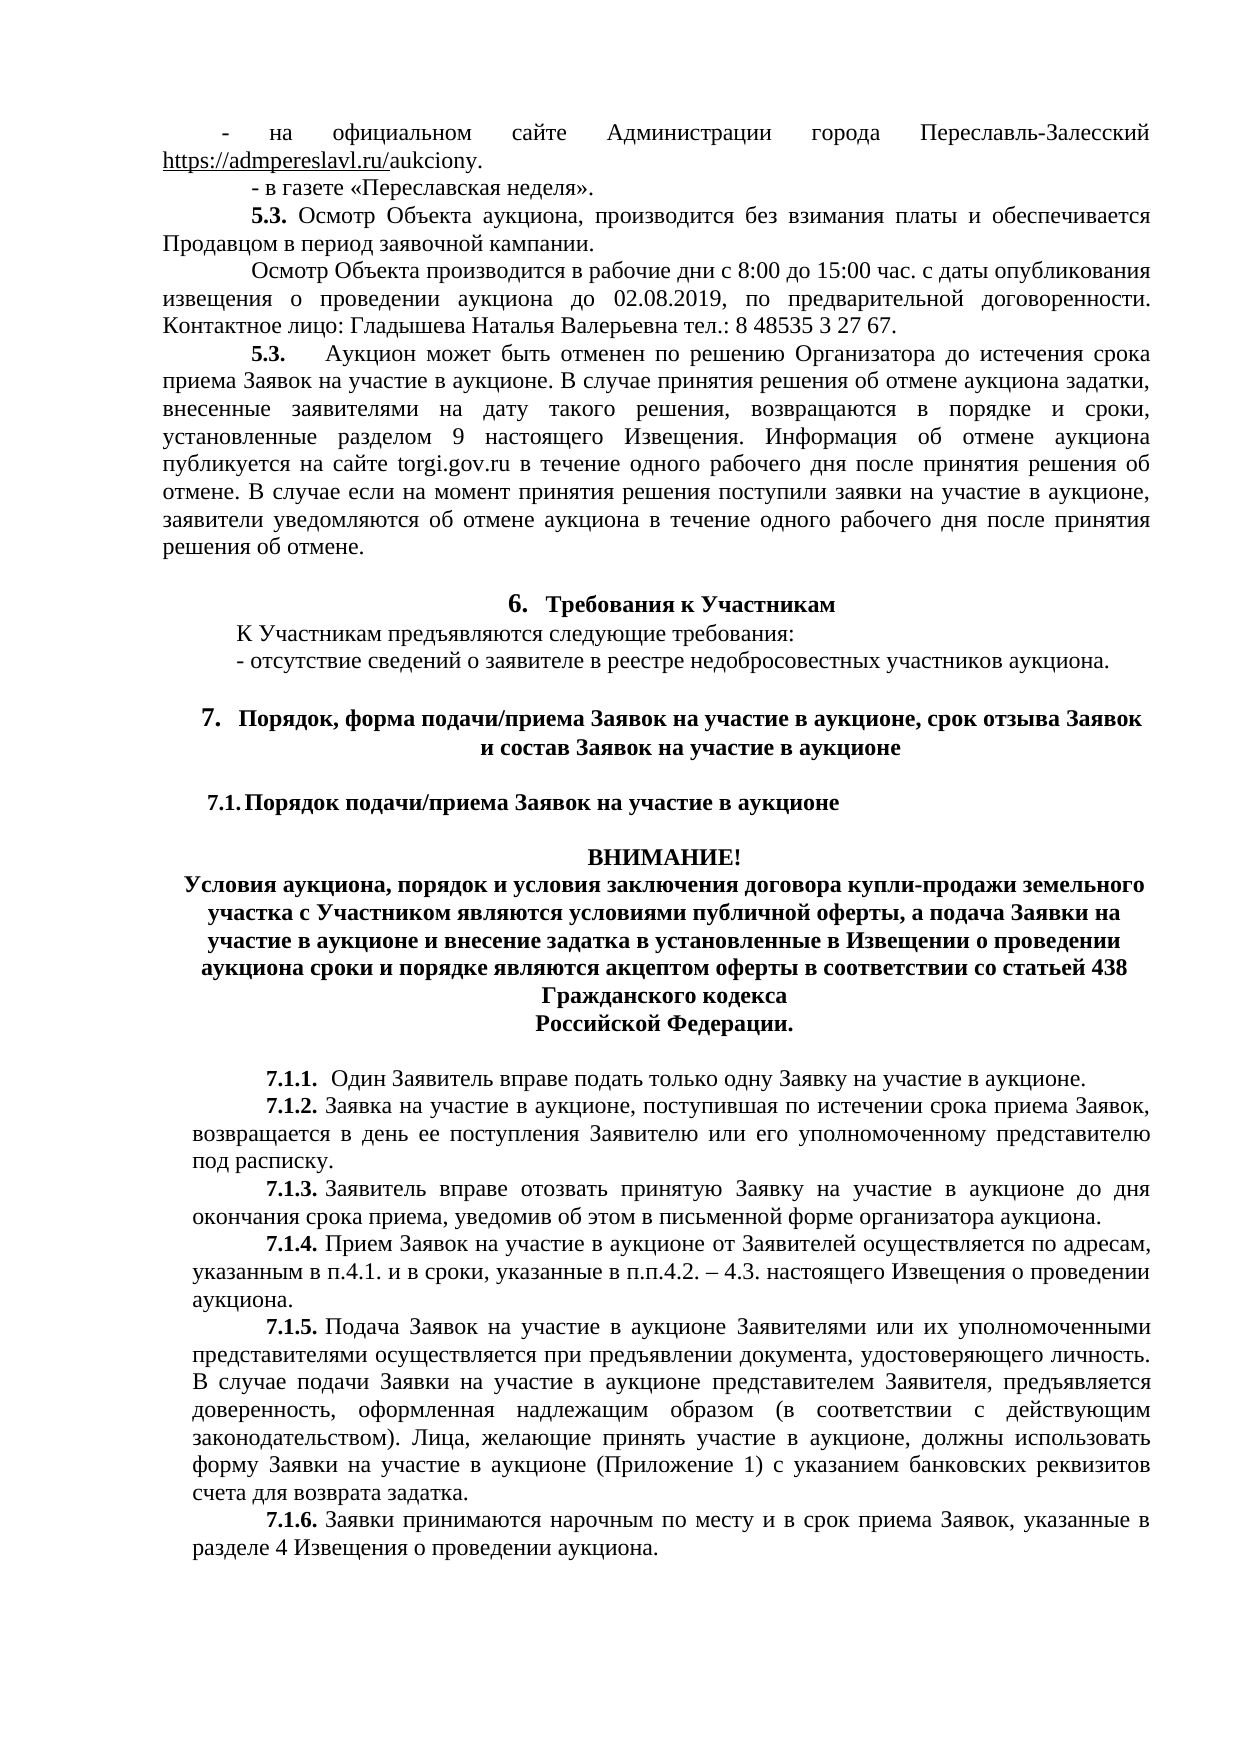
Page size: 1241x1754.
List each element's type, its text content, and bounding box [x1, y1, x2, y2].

text - в газете «Переславская неделя». [162, 173, 1152, 201]
list Заявки принимаются нарочным по месту и в срок приема Заявок, указанные в разделе 4 Извещения о проведении аукциона. [192, 1505, 1152, 1561]
text ВНИМАНИЕ! [177, 843, 1152, 871]
text К Участникам предъявляются следующие требования: [177, 618, 1152, 646]
list Порядок, форма подачи/приема Заявок на участие в аукционе, срок отзыва Заявок и состав Заявок на участие в аукционе [192, 701, 1152, 760]
text Осмотр Объекта производится в рабочие дни с 8:00 до 15:00 час. с даты опубликования извещения о проведении аукциона до 02.08.2019, по предварительной договоренности. Контактное лицо: Гладышева Наталья Валерьевна тел.: 8 48535 3 27 67. [162, 256, 1152, 339]
text Российской Федерации. [177, 1008, 1152, 1036]
list Заявка на участие в аукционе, поступившая по истечении срока приема Заявок, возвращается в день ее поступления Заявителю или его уполномоченному представителю под расписку. [192, 1091, 1152, 1174]
text 5.3. Осмотр Объекта аукциона, производится без взимания платы и обеспечивается Продавцом в период заявочной кампании. [162, 201, 1152, 256]
list Порядок подачи/приема Заявок на участие в аукционе [207, 788, 1152, 815]
list Заявитель вправе отозвать принятую Заявку на участие в аукционе до дня окончания срока приема, уведомив об этом в письменной форме организатора аукциона. [192, 1174, 1152, 1229]
list Подача Заявок на участие в аукционе Заявителями или их уполномоченными представителями осуществляется при предъявлении документа, удостоверяющего личность. В случае подачи Заявки на участие в аукционе представителем Заявителя, предъявляется доверенность, оформленная надлежащим образом (в соответствии с действующим законодательством). Лица, желающие принять участие в аукционе, должны использовать форму Заявки на участие в аукционе (Приложение 1) с указанием банковских реквизитов счета для возврата задатка. [192, 1312, 1152, 1505]
text Условия аукциона, порядок и условия заключения договора купли-продажи земельного участка с Участником являются условиями публичной оферты, а подача Заявки на участие в аукционе и внесение задатка в установленные в Извещении о проведении аукциона сроки и порядке являются акцептом оферты в соответствии со статьей 438 Гражданского кодекса [177, 871, 1152, 1008]
text - на официальном сайте Администрации города Переславль-Залесский https://admpereslavl.ru/aukciony. [162, 118, 1151, 173]
list Аукцион может быть отменен по решению Организатора до истечения срока приема Заявок на участие в аукционе. В случае принятия решения об отмене аукциона задатки, внесенные заявителями на дату такого решения, возвращаются в порядке и сроки, установленные разделом 9 настоящего Извещения. Информация об отмене аукциона публикуется на сайте torgi.gov.ru в течение одного рабочего дня после принятия решения об отмене. В случае если на момент принятия решения поступили заявки на участие в аукционе, заявители уведомляются об отмене аукциона в течение одного рабочего дня после принятия решения об отмене. [162, 339, 1152, 560]
text - отсутствие сведений о заявителе в реестре недобросовестных участников аукциона. [177, 646, 1152, 674]
list Прием Заявок на участие в аукционе от Заявителей осуществляется по адресам, указанным в п.4.1. и в сроки, указанные в п.п.4.2. – 4.3. настоящего Извещения о проведении аукциона. [192, 1229, 1152, 1312]
list Требования к Участникам [192, 587, 1152, 618]
list Один Заявитель вправе подать только одну Заявку на участие в аукционе. [192, 1064, 1152, 1091]
